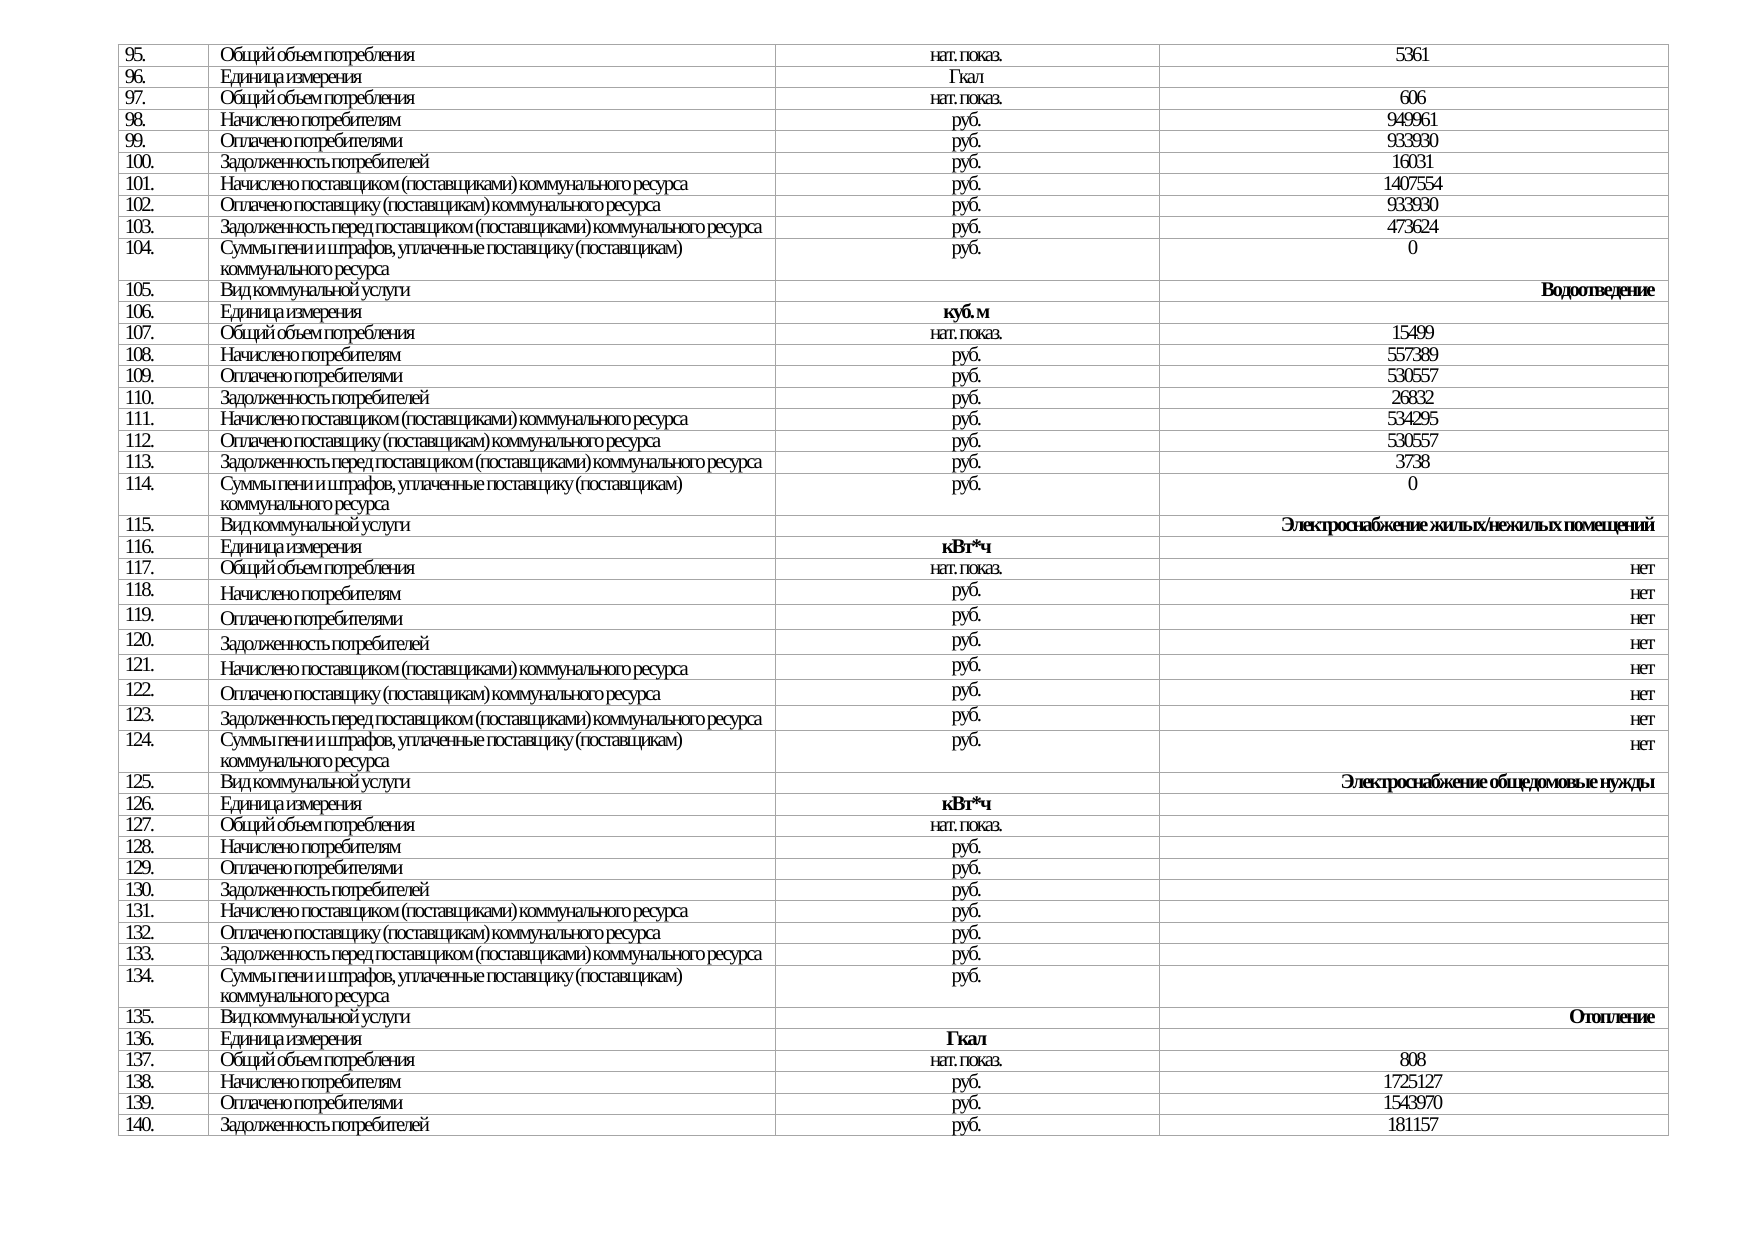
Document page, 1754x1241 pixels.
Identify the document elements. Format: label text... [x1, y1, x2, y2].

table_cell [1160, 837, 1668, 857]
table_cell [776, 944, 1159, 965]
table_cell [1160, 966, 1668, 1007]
table_cell 530557 [1160, 431, 1668, 451]
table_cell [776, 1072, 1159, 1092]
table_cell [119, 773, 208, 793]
table_cell руб. [776, 239, 1159, 279]
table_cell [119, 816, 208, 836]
table_cell нат. показ. [776, 88, 1159, 109]
table_cell [119, 605, 208, 629]
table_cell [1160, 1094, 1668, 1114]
table_cell руб. [776, 110, 1159, 130]
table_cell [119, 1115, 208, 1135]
table_cell Вид коммунальной услуги [209, 281, 775, 301]
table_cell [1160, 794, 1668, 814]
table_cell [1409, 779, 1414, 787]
table_cell [119, 345, 208, 365]
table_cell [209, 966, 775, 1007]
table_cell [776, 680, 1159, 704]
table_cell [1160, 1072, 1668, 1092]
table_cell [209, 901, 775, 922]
table_cell 949961 [1160, 110, 1668, 130]
table_cell [119, 217, 208, 237]
table_cell нет [1160, 605, 1668, 629]
table_cell [119, 366, 208, 387]
table_cell 3738 [1160, 452, 1668, 473]
table_cell [119, 474, 208, 514]
table_cell куб. м [776, 302, 1159, 322]
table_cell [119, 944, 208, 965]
table_cell руб. [776, 474, 1159, 514]
table_cell Общий объем потребления [209, 559, 775, 579]
table_cell Оплачено потребителями [209, 131, 775, 152]
table_cell [119, 131, 208, 152]
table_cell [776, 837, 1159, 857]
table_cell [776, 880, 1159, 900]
table_cell [119, 559, 208, 579]
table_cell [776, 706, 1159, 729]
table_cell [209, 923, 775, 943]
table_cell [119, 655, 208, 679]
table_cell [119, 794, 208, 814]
table_cell [119, 580, 208, 604]
table_cell Начислено потребителям [209, 580, 775, 604]
table_cell Водоотведение [1160, 281, 1668, 301]
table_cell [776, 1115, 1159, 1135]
table_cell руб. [776, 605, 1159, 629]
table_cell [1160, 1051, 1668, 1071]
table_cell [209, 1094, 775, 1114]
table_cell Электроснабжение жилых/нежилых помещений [1160, 516, 1668, 536]
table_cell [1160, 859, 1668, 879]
table_cell [119, 324, 208, 344]
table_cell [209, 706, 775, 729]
table_cell [1160, 67, 1668, 87]
table_cell Начислено поставщиком (поставщиками) коммунального ресурса [209, 409, 775, 430]
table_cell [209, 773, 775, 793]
table_cell нат. показ. [776, 324, 1159, 344]
table_cell [119, 196, 208, 216]
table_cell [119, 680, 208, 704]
table_cell Общий объем потребления [209, 88, 775, 109]
table_cell Оплачено потребителями [209, 605, 775, 629]
table_cell Общий объем потребления [209, 45, 775, 66]
table_cell 933930 [1160, 131, 1668, 152]
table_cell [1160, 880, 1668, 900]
table_cell Гкал [776, 67, 1159, 87]
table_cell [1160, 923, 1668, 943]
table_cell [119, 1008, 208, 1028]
table_cell [119, 110, 208, 130]
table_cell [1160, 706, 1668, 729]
table_cell руб. [776, 153, 1159, 173]
table_cell 0 [1160, 239, 1668, 279]
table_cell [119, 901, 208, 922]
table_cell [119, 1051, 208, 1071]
table_cell [119, 239, 208, 279]
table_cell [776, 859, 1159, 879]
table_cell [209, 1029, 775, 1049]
table_cell [119, 67, 208, 87]
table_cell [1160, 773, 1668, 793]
table_cell 15499 [1160, 324, 1668, 344]
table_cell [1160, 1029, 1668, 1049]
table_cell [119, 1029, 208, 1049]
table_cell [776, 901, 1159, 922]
table_cell Задолженность потребителей [209, 153, 775, 173]
table_cell [776, 516, 1159, 536]
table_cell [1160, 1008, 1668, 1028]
table_cell 606 [1160, 88, 1668, 109]
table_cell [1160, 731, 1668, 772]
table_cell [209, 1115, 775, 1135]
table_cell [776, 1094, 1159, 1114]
table_cell [1160, 302, 1668, 322]
table_cell [119, 452, 208, 473]
table_cell Задолженность потребителей [209, 388, 775, 408]
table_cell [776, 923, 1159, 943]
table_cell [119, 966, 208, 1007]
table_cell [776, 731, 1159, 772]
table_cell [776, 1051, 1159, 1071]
table_cell руб. [776, 217, 1159, 237]
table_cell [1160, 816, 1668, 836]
table_cell 557389 [1160, 345, 1668, 365]
table_cell [119, 153, 208, 173]
table_cell Задолженность перед поставщиком (поставщиками) коммунального ресурса [209, 452, 775, 473]
table_cell [119, 388, 208, 408]
table_cell Вид коммунальной услуги [209, 516, 775, 536]
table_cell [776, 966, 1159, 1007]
table_cell руб. [776, 345, 1159, 365]
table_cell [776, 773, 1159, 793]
table_cell 530557 [1160, 366, 1668, 387]
table_cell Начислено потребителям [209, 110, 775, 130]
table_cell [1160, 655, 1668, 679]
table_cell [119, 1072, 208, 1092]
table_cell Суммы пени и штрафов, уплаченные поставщику (поставщикам) коммунального ресурса [209, 474, 775, 514]
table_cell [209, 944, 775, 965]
table_cell 16031 [1160, 153, 1668, 173]
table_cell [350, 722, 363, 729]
table_cell [1160, 537, 1668, 557]
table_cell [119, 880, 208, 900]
table_cell [119, 88, 208, 109]
table_cell [119, 630, 208, 654]
table_cell руб. [776, 366, 1159, 387]
table_cell [119, 174, 208, 194]
table_cell Единица измерения [209, 302, 775, 322]
table_cell Начислено поставщиком (поставщиками) коммунального ресурса [209, 174, 775, 194]
table_cell Оплачено поставщику (поставщикам) коммунального ресурса [209, 431, 775, 451]
table_cell Оплачено потребителями [209, 366, 775, 387]
table_cell 26832 [1160, 388, 1668, 408]
table_cell 0 [1160, 474, 1668, 514]
table_cell руб. [776, 580, 1159, 604]
table_cell руб. [776, 174, 1159, 194]
table_cell Единица измерения [209, 67, 775, 87]
table_cell Общий объем потребления [209, 324, 775, 344]
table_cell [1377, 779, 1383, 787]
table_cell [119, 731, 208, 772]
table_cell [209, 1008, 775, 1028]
table_cell 473624 [1160, 217, 1668, 237]
table_cell 933930 [1160, 196, 1668, 216]
table_cell [119, 431, 208, 451]
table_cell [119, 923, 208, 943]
table_cell [119, 281, 208, 301]
table_cell [119, 45, 208, 66]
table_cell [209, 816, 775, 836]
table_cell Оплачено поставщику (поставщикам) коммунального ресурса [209, 196, 775, 216]
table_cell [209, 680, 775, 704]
table_cell Задолженность перед поставщиком (поставщиками) коммунального ресурса [209, 217, 775, 237]
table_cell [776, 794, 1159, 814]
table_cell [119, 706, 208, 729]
table_cell [119, 537, 208, 557]
table_cell Начислено потребителям [209, 345, 775, 365]
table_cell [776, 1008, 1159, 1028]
table_cell руб. [776, 131, 1159, 152]
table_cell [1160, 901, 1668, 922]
table_cell руб. [776, 388, 1159, 408]
table_cell Задолженность потребителей [209, 630, 775, 654]
table_cell [119, 409, 208, 430]
table_cell [119, 516, 208, 536]
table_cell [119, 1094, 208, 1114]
table_cell нет [1160, 580, 1668, 604]
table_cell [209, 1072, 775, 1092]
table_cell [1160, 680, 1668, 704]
table_cell руб. [776, 409, 1159, 430]
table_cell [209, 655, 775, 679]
table_cell нет [1160, 559, 1668, 579]
table_cell нат. показ. [776, 45, 1159, 66]
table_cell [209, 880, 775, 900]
table_cell [776, 281, 1159, 301]
table_cell 1407554 [1160, 174, 1668, 194]
table_cell 5361 [1160, 45, 1668, 66]
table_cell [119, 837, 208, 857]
table_cell [119, 302, 208, 322]
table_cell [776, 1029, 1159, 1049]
table_cell руб. [776, 452, 1159, 473]
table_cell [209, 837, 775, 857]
table_cell руб. [776, 196, 1159, 216]
table_cell руб. [776, 431, 1159, 451]
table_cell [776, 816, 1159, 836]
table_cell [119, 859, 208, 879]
table_cell кВт*ч [776, 537, 1159, 557]
table_cell Суммы пени и штрафов, уплаченные поставщику (поставщикам) коммунального ресурса [209, 239, 775, 279]
table_cell руб. [776, 630, 1159, 654]
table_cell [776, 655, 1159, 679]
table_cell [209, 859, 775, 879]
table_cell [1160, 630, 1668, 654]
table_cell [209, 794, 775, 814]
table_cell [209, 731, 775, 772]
table_cell нат. показ. [776, 559, 1159, 579]
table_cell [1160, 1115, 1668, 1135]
table_cell 534295 [1160, 409, 1668, 430]
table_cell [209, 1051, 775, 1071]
table_cell Единица измерения [209, 537, 775, 557]
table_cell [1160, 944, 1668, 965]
